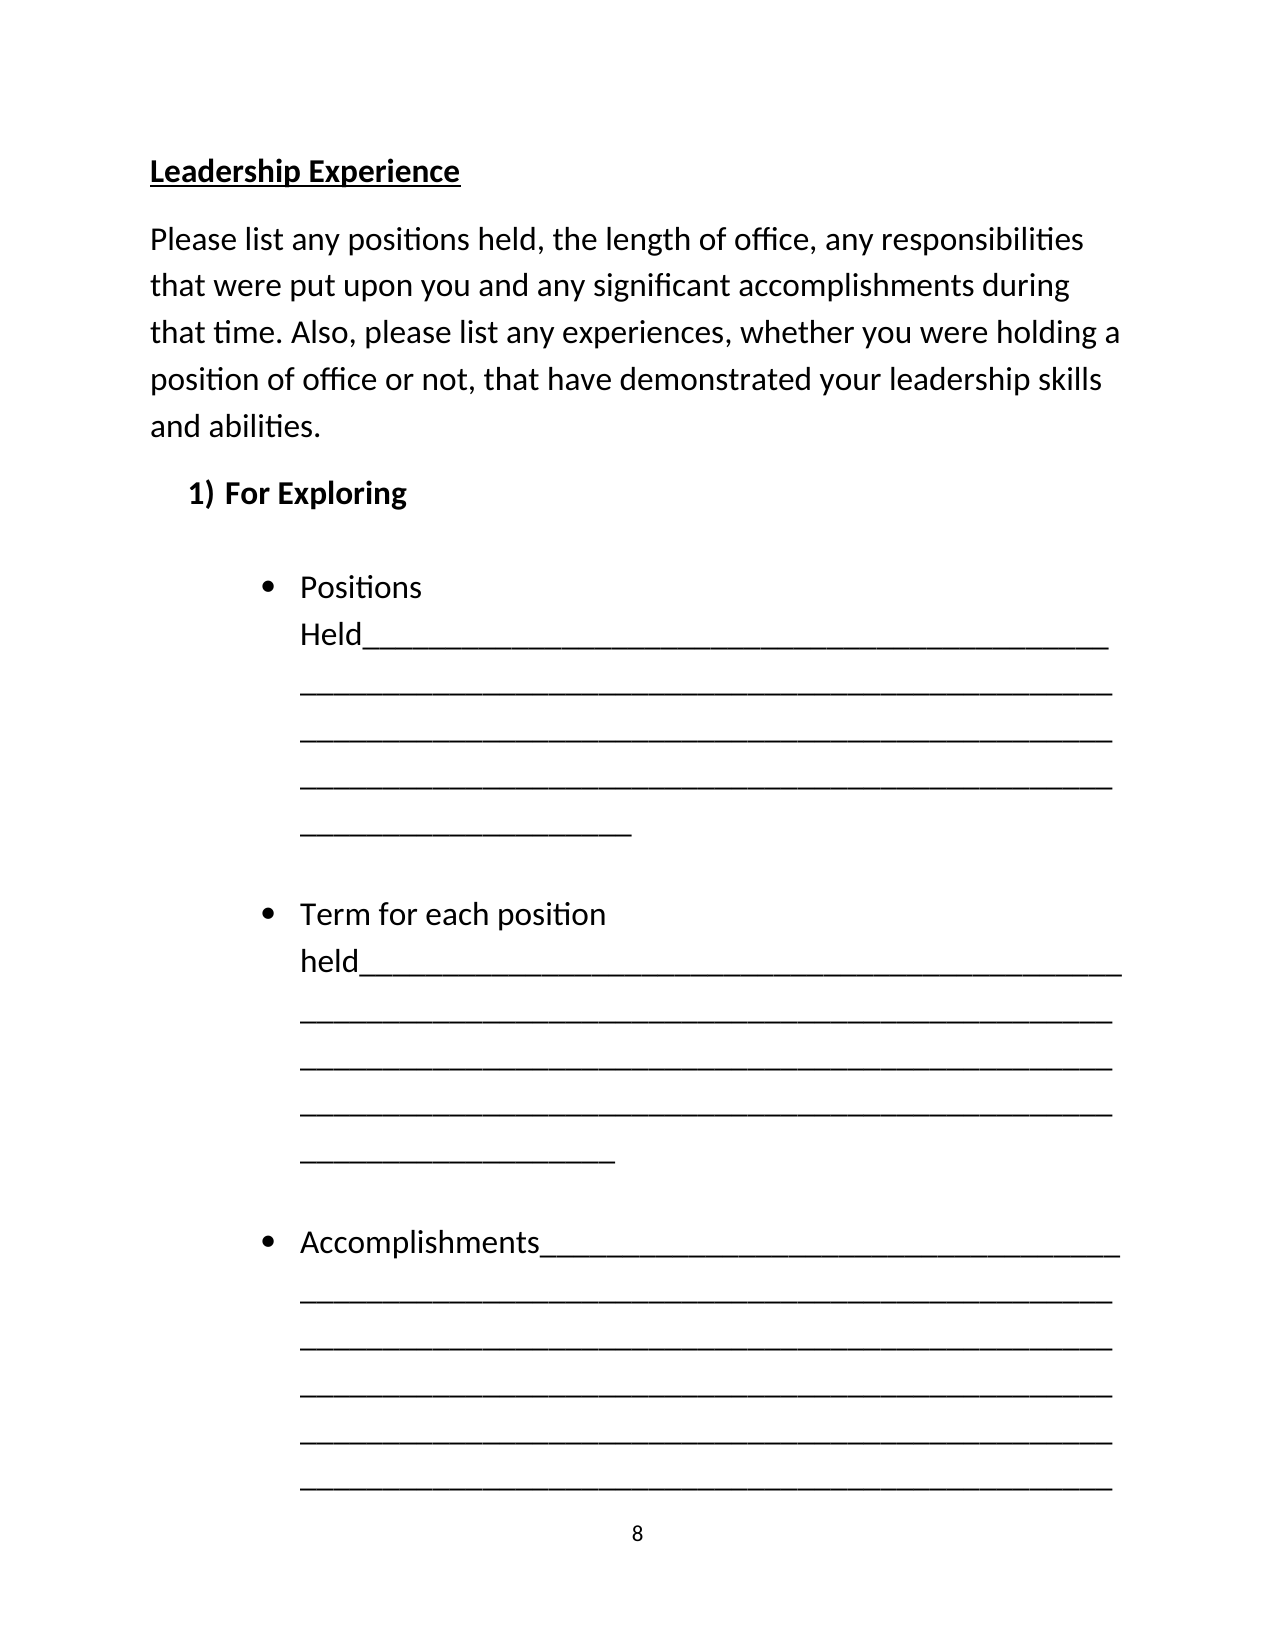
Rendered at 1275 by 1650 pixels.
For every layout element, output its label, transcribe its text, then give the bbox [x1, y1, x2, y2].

list Positions Held____________________________________________________________________________________________________________________________________________________________________________________________________________________ [262, 566, 1125, 840]
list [262, 1221, 1125, 1495]
list For Exploring [187, 472, 1125, 513]
list Term for each position held____________________________________________________________________________________________________________________________________________________________________________________________________________________ [262, 893, 1125, 1168]
text Please list any positions held, the length of office, any responsibilities that were put upon you and any significant accomplishments during that time. Also, please list any experiences, whether you were holding a position of office or not, that have demonstrated your leadership skills and abilities. [150, 218, 1125, 445]
text Leadership Experience [150, 150, 1125, 191]
